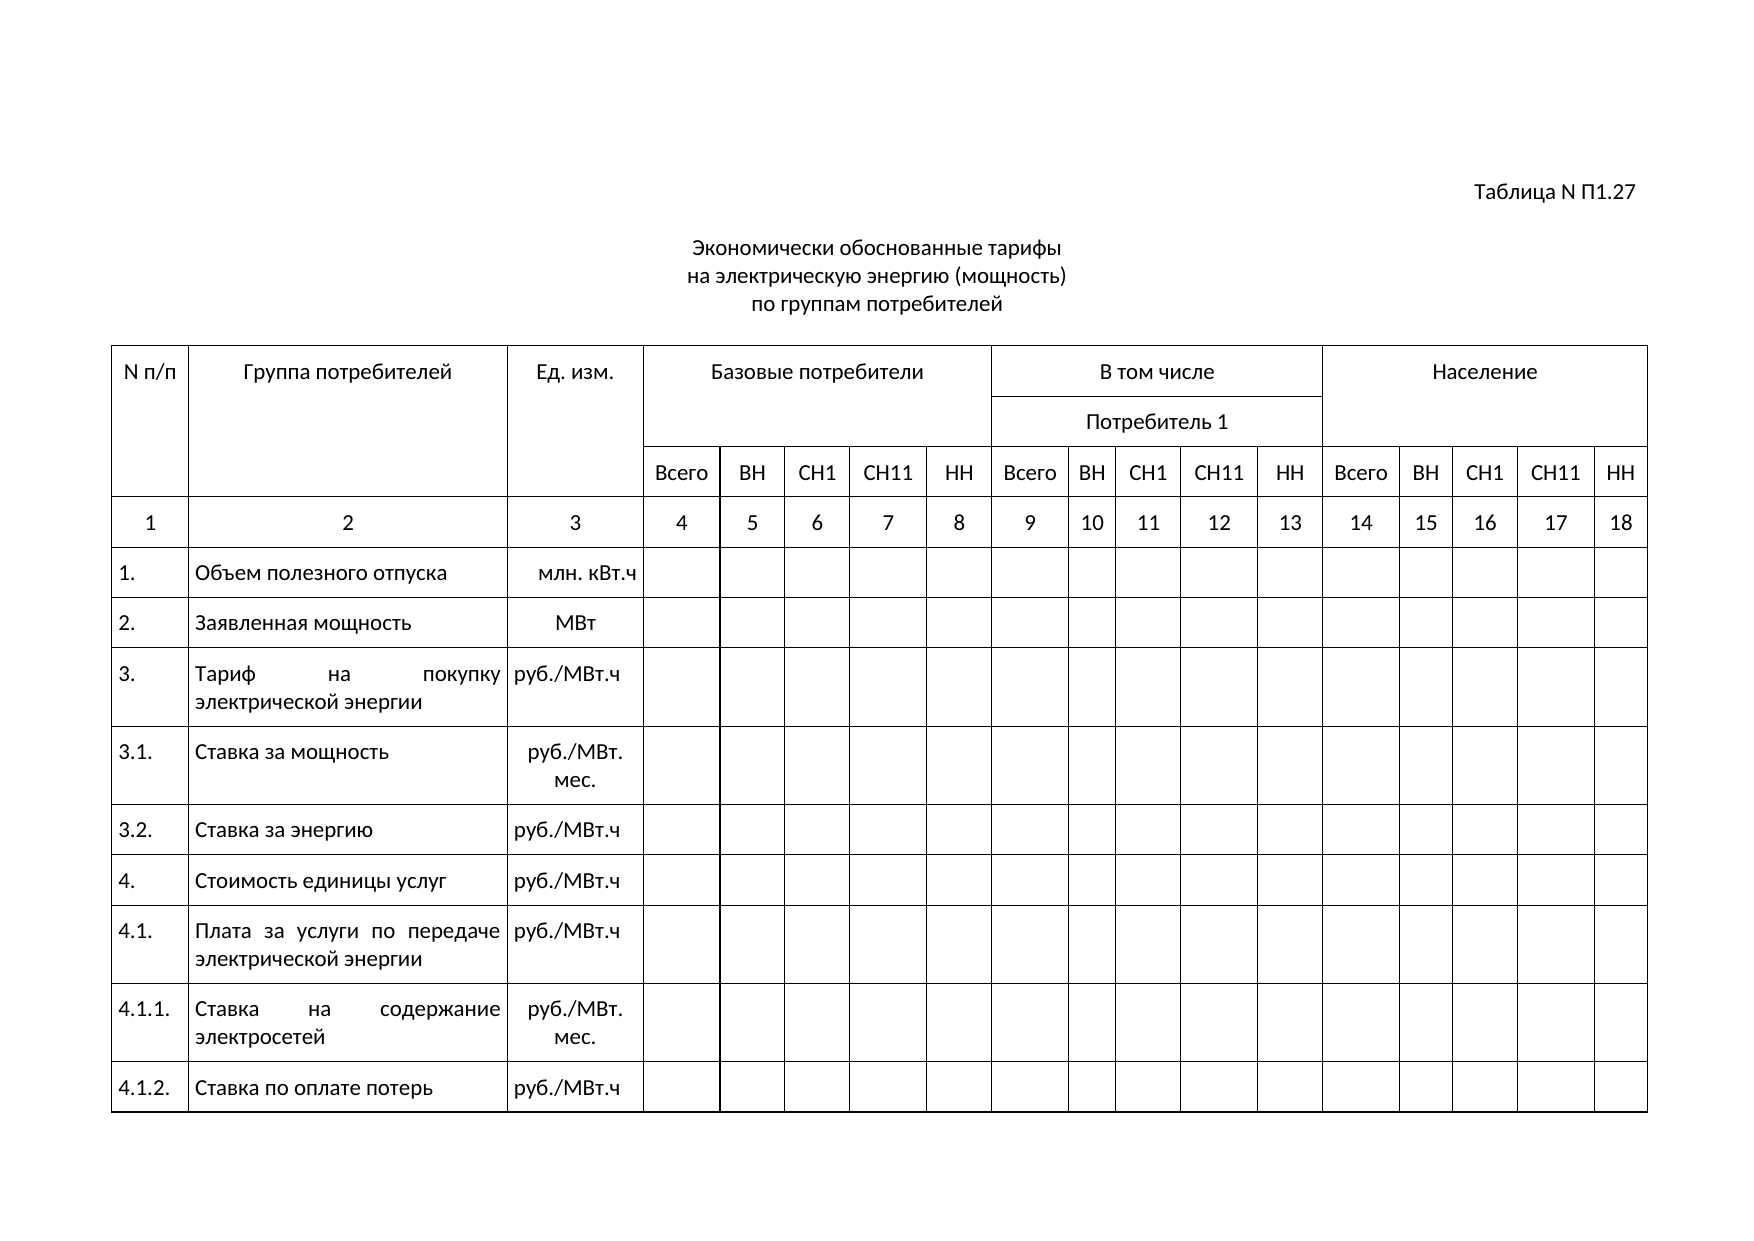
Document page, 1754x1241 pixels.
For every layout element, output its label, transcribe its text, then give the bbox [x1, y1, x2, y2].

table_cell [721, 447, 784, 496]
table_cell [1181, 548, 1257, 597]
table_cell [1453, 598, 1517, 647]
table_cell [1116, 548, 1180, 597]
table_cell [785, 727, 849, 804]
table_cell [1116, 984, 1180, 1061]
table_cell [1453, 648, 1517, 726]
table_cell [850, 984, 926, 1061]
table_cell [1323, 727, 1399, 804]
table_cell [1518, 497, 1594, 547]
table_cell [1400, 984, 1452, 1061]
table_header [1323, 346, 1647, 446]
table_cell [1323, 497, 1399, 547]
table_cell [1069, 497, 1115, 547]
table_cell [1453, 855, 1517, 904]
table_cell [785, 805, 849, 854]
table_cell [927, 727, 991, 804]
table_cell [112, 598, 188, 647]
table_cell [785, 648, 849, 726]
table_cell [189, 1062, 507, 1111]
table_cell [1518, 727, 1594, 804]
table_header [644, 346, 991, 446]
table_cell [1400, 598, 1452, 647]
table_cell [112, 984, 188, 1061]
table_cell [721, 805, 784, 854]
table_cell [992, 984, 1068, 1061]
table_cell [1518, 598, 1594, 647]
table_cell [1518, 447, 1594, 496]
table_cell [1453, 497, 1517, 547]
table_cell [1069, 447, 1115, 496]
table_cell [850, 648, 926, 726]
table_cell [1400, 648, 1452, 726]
text на электрическую энергию (мощность) [118, 261, 1636, 289]
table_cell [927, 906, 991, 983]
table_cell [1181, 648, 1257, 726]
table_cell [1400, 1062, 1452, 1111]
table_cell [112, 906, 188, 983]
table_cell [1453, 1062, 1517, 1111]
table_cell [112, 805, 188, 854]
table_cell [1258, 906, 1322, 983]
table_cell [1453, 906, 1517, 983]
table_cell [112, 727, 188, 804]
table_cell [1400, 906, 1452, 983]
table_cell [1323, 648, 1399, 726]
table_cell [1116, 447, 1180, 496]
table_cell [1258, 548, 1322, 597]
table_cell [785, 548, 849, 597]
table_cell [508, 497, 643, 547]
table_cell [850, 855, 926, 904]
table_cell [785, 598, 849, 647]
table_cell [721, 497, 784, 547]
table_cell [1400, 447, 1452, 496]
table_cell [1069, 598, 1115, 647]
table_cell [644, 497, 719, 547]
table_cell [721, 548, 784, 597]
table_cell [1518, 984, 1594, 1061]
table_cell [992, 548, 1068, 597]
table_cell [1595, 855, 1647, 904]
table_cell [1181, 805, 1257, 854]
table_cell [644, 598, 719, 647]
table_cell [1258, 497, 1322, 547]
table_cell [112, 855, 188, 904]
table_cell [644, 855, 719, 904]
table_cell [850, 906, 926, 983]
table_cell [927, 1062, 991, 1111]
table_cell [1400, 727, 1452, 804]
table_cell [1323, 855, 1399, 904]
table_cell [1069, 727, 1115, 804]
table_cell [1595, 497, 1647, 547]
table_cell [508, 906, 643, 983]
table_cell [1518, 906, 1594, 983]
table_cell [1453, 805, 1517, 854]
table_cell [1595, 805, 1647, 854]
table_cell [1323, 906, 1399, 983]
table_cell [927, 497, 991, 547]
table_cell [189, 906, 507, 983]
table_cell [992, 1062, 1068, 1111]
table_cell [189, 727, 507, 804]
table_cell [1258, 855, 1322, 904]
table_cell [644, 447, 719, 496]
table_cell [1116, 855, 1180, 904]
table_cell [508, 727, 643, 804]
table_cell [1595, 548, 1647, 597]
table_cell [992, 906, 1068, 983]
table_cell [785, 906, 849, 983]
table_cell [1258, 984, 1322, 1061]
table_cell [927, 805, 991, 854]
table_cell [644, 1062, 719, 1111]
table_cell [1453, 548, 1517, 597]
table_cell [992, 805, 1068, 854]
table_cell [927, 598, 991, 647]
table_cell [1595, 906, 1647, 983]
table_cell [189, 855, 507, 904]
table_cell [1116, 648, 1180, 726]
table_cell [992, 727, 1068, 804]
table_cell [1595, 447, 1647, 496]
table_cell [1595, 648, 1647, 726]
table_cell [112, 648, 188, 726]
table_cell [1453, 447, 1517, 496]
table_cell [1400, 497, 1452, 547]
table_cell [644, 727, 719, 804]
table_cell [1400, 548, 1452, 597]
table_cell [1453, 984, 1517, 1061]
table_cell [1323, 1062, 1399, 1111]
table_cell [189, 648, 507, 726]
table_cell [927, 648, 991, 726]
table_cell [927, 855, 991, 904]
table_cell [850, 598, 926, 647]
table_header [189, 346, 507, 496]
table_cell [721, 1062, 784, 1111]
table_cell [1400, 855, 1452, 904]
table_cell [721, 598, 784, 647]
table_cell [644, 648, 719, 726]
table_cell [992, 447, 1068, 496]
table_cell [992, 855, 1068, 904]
text Таблица N П1.27 [118, 177, 1636, 205]
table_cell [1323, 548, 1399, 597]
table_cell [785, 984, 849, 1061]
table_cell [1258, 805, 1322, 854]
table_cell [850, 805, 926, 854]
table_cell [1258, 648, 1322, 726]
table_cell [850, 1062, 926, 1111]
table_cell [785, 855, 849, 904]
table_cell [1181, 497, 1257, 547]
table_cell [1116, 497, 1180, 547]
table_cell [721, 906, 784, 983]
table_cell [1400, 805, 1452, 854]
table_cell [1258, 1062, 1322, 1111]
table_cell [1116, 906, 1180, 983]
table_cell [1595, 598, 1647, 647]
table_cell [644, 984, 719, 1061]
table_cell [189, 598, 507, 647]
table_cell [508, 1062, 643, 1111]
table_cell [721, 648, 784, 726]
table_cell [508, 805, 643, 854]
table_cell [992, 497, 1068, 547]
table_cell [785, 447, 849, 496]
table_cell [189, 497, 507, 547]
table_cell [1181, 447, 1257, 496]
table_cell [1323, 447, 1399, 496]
text по группам потребителей [118, 289, 1636, 317]
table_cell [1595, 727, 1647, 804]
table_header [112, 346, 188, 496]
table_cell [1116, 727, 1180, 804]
text Экономически обоснованные тарифы [118, 233, 1636, 261]
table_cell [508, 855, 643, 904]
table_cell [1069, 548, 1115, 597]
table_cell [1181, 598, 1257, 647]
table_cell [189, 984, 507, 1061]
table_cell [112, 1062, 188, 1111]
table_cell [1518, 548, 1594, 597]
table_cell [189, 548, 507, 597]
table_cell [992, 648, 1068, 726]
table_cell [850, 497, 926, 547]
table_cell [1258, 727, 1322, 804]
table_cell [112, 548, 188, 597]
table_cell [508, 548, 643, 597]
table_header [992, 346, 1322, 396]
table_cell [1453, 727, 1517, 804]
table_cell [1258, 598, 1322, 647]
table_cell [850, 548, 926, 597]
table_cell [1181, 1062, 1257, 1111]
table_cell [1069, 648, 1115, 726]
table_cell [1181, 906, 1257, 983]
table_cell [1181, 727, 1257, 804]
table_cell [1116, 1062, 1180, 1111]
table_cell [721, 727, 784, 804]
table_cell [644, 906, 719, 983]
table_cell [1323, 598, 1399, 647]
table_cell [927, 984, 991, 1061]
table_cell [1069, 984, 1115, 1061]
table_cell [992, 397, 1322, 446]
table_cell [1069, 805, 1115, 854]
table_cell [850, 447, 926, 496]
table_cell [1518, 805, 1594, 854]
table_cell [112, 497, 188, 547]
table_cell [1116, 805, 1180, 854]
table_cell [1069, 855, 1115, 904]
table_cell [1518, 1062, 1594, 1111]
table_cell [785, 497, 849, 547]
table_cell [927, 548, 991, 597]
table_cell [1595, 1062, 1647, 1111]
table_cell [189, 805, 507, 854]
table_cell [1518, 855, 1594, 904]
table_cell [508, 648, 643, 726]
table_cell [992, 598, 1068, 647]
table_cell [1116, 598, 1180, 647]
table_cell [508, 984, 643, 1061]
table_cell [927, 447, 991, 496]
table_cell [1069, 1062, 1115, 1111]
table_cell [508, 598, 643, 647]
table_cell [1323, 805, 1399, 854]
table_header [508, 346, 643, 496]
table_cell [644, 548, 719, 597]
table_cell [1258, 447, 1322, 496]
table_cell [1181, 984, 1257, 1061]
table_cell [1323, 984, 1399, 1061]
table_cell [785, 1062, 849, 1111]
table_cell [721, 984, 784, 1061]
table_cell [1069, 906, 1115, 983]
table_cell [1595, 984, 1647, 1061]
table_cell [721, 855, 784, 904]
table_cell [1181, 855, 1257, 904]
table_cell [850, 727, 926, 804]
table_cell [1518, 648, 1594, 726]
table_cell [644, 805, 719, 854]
